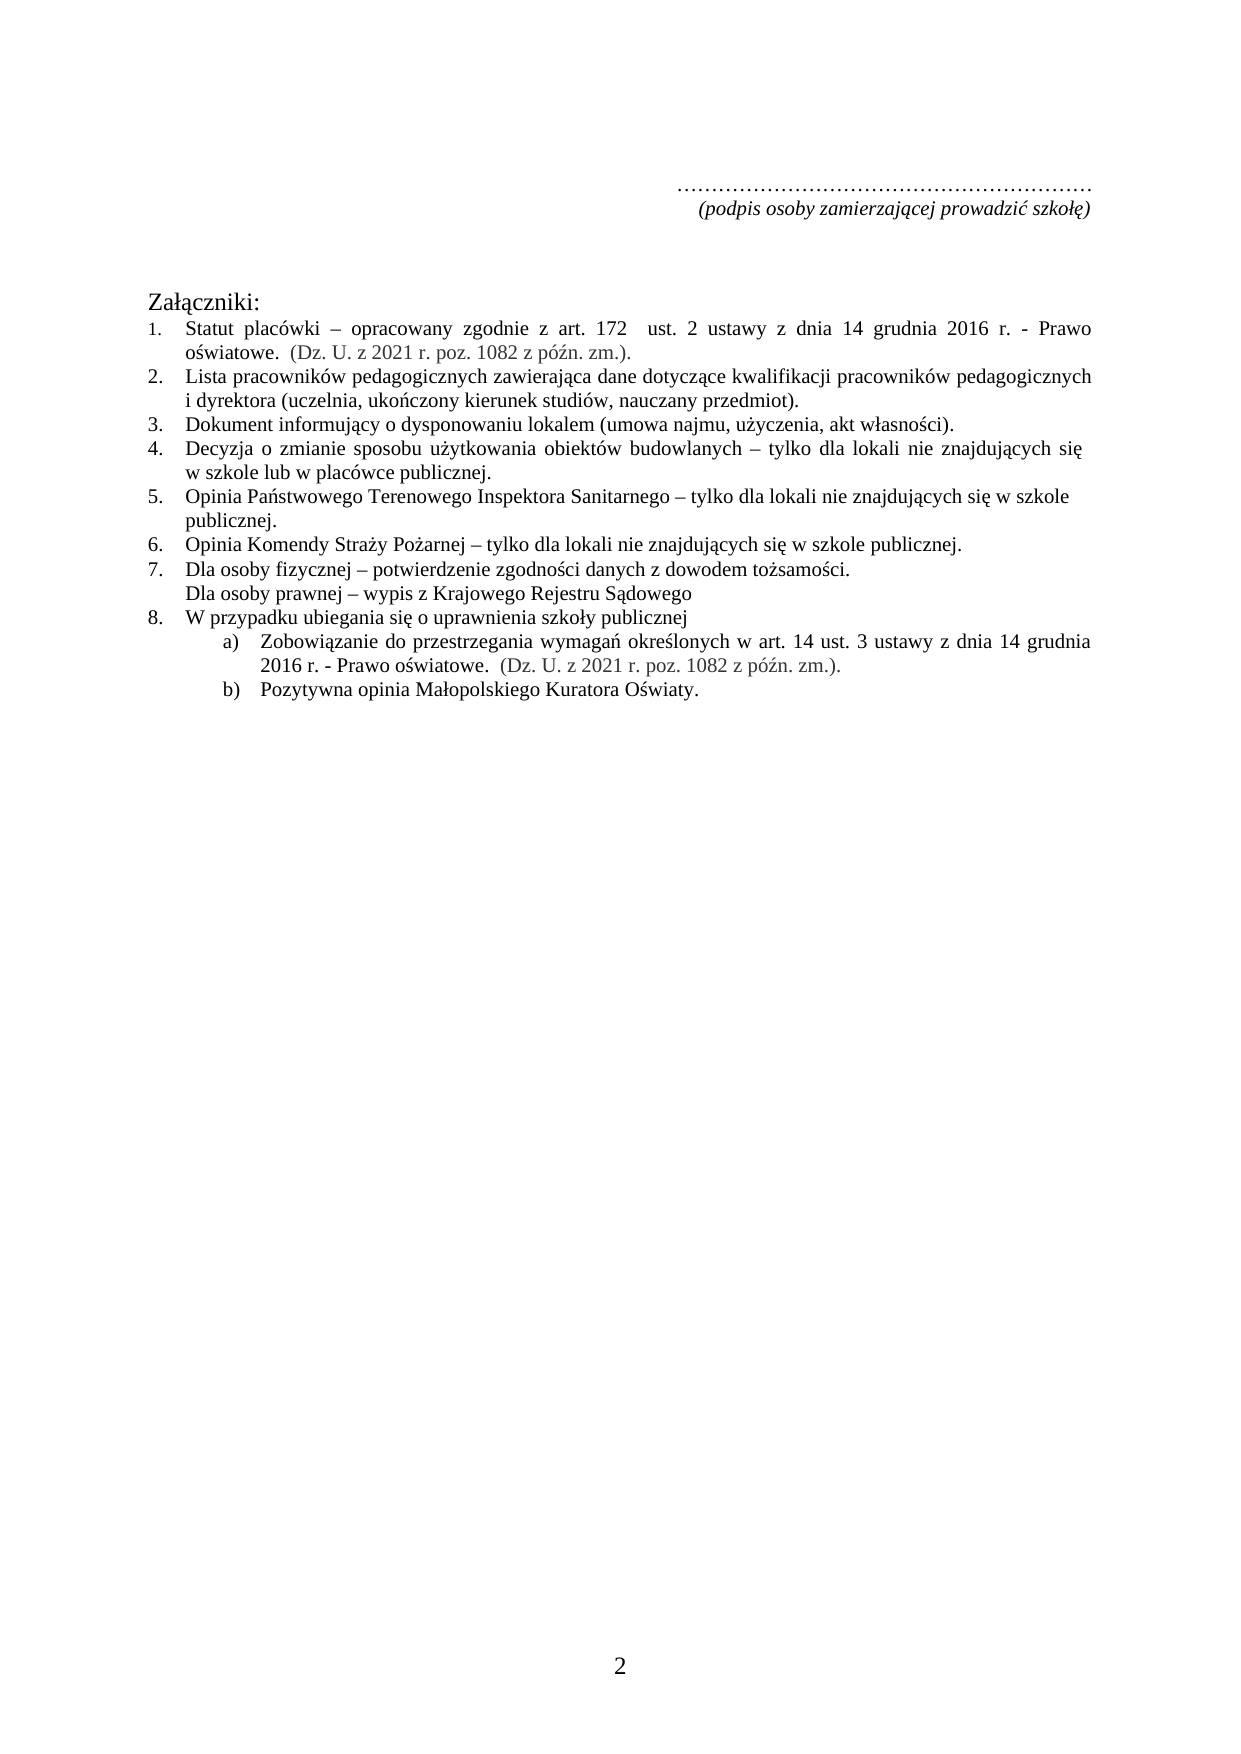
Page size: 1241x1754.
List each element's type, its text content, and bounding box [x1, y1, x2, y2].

list Opinia Komendy Straży Pożarnej – tylko dla lokali nie znajdujących się w szkole publicznej. [148, 532, 1092, 556]
text Dla osoby prawnej – wypis z Krajowego Rejestru Sądowego [185, 581, 1092, 604]
text publicznej. [185, 508, 1092, 532]
list Opinia Państwowego Terenowego Inspektora Sanitarnego – tylko dla lokali nie znajdujących się w szkole [148, 484, 1092, 508]
list Decyzja o zmianie sposobu użytkowania obiektów budowlanych – tylko dla lokali nie znajdujących się w szkole lub w placówce publicznej. [148, 436, 1092, 484]
list W przypadku ubiegania się o uprawnienia szkoły publicznej [148, 604, 1092, 629]
list Lista pracowników pedagogicznych zawierająca dane dotyczące kwalifikacji pracowników pedagogicznych i dyrektora (uczelnia, ukończony kierunek studiów, nauczany przedmiot). [148, 364, 1092, 412]
text (podpis osoby zamierzającej prowadzić szkołę) [148, 196, 1092, 220]
list Dokument informujący o dysponowaniu lokalem (umowa najmu, użyczenia, akt własności). [148, 412, 1092, 436]
text …………………………………………………… [148, 172, 1092, 196]
text Załączniki: [148, 287, 1092, 316]
list Zobowiązanie do przestrzegania wymagań określonych w art. 14 ust. 3 ustawy z dnia 14 grudnia 2016 r. - Prawo oświatowe. (Dz. U. z 2021 r. poz. 1082 z późn. zm.). [223, 629, 1092, 677]
list Pozytywna opinia Małopolskiego Kuratora Oświaty. [223, 677, 1092, 701]
list Statut placówki – opracowany zgodnie z art. 172 ust. 2 ustawy z dnia 14 grudnia 2016 r. - Prawo oświatowe. (Dz. U. z 2021 r. poz. 1082 z późn. zm.). [148, 316, 1092, 364]
list Dla osoby fizycznej – potwierdzenie zgodności danych z dowodem tożsamości. [148, 556, 1092, 581]
